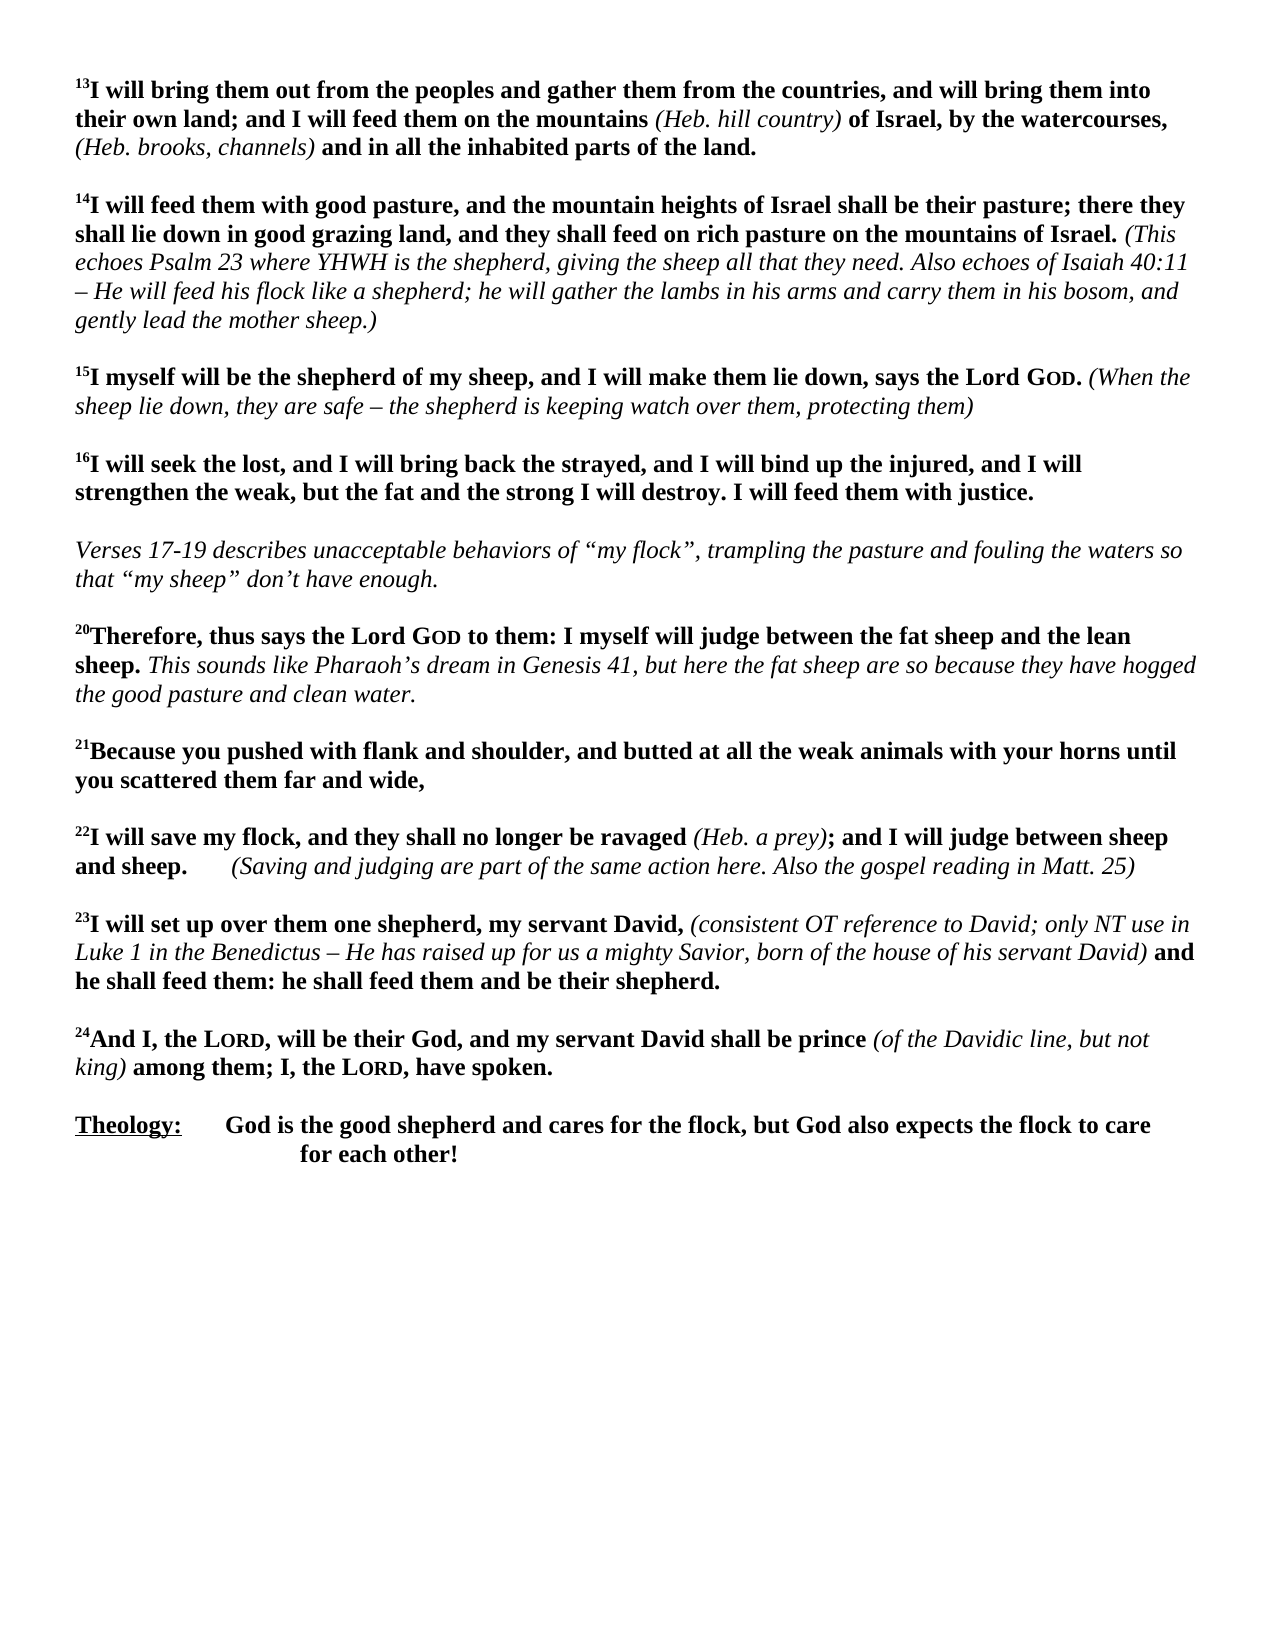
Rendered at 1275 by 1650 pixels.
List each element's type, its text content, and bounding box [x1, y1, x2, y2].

text Theology: God is the good shepherd and cares for the flock, but God also expects the flock to care for each other! [75, 1110, 1200, 1167]
text 20Therefore, thus says the Lord God to them: I myself will judge between the fat sheep and the lean sheep. This sounds like Pharaoh’s dream in Genesis 41, but here the fat sheep are so because they have hogged the good pasture and clean water. [75, 621, 1200, 707]
text Verses 17-19 describes unacceptable behaviors of “my flock”, trampling the pasture and fouling the waters so that “my sheep” don’t have enough. [75, 535, 1200, 592]
text 22I will save my flock, and they shall no longer be ravaged (Heb. a prey); and I will judge between sheep and sheep. (Saving and judging are part of the same action here. Also the gospel reading in Matt. 25) [75, 822, 1200, 880]
text 21Because you pushed with flank and shoulder, and butted at all the weak animals with your horns until you scattered them far and wide, [75, 736, 1200, 794]
text 24And I, the Lord, will be their God, and my servant David shall be prince (of the Davidic line, but not king) among them; I, the Lord, have spoken. [75, 1024, 1200, 1081]
text 14I will feed them with good pasture, and the mountain heights of Israel shall be their pasture; there they shall lie down in good grazing land, and they shall feed on rich pasture on the mountains of Israel. (This echoes Psalm 23 where YHWH is the shepherd, giving the sheep all that they need. Also echoes of Isaiah 40:11 – He will feed his flock like a shepherd; he will gather the lambs in his arms and carry them in his bosom, and gently lead the mother sheep.) [75, 190, 1200, 334]
text 23I will set up over them one shepherd, my servant David, (consistent OT reference to David; only NT use in Luke 1 in the Benedictus – He has raised up for us a mighty Savior, born of the house of his servant David) and he shall feed them: he shall feed them and be their shepherd. [75, 909, 1200, 995]
text 16I will seek the lost, and I will bring back the strayed, and I will bind up the injured, and I will strengthen the weak, but the fat and the strong I will destroy. I will feed them with justice. [75, 449, 1200, 506]
text 13I will bring them out from the peoples and gather them from the countries, and will bring them into their own land; and I will feed them on the mountains (Heb. hill country) of Israel, by the watercourses, (Heb. brooks, channels) and in all the inhabited parts of the land. [75, 75, 1200, 161]
text 15I myself will be the shepherd of my sheep, and I will make them lie down, says the Lord God. (When the sheep lie down, they are safe – the shepherd is keeping watch over them, protecting them) [75, 362, 1200, 420]
